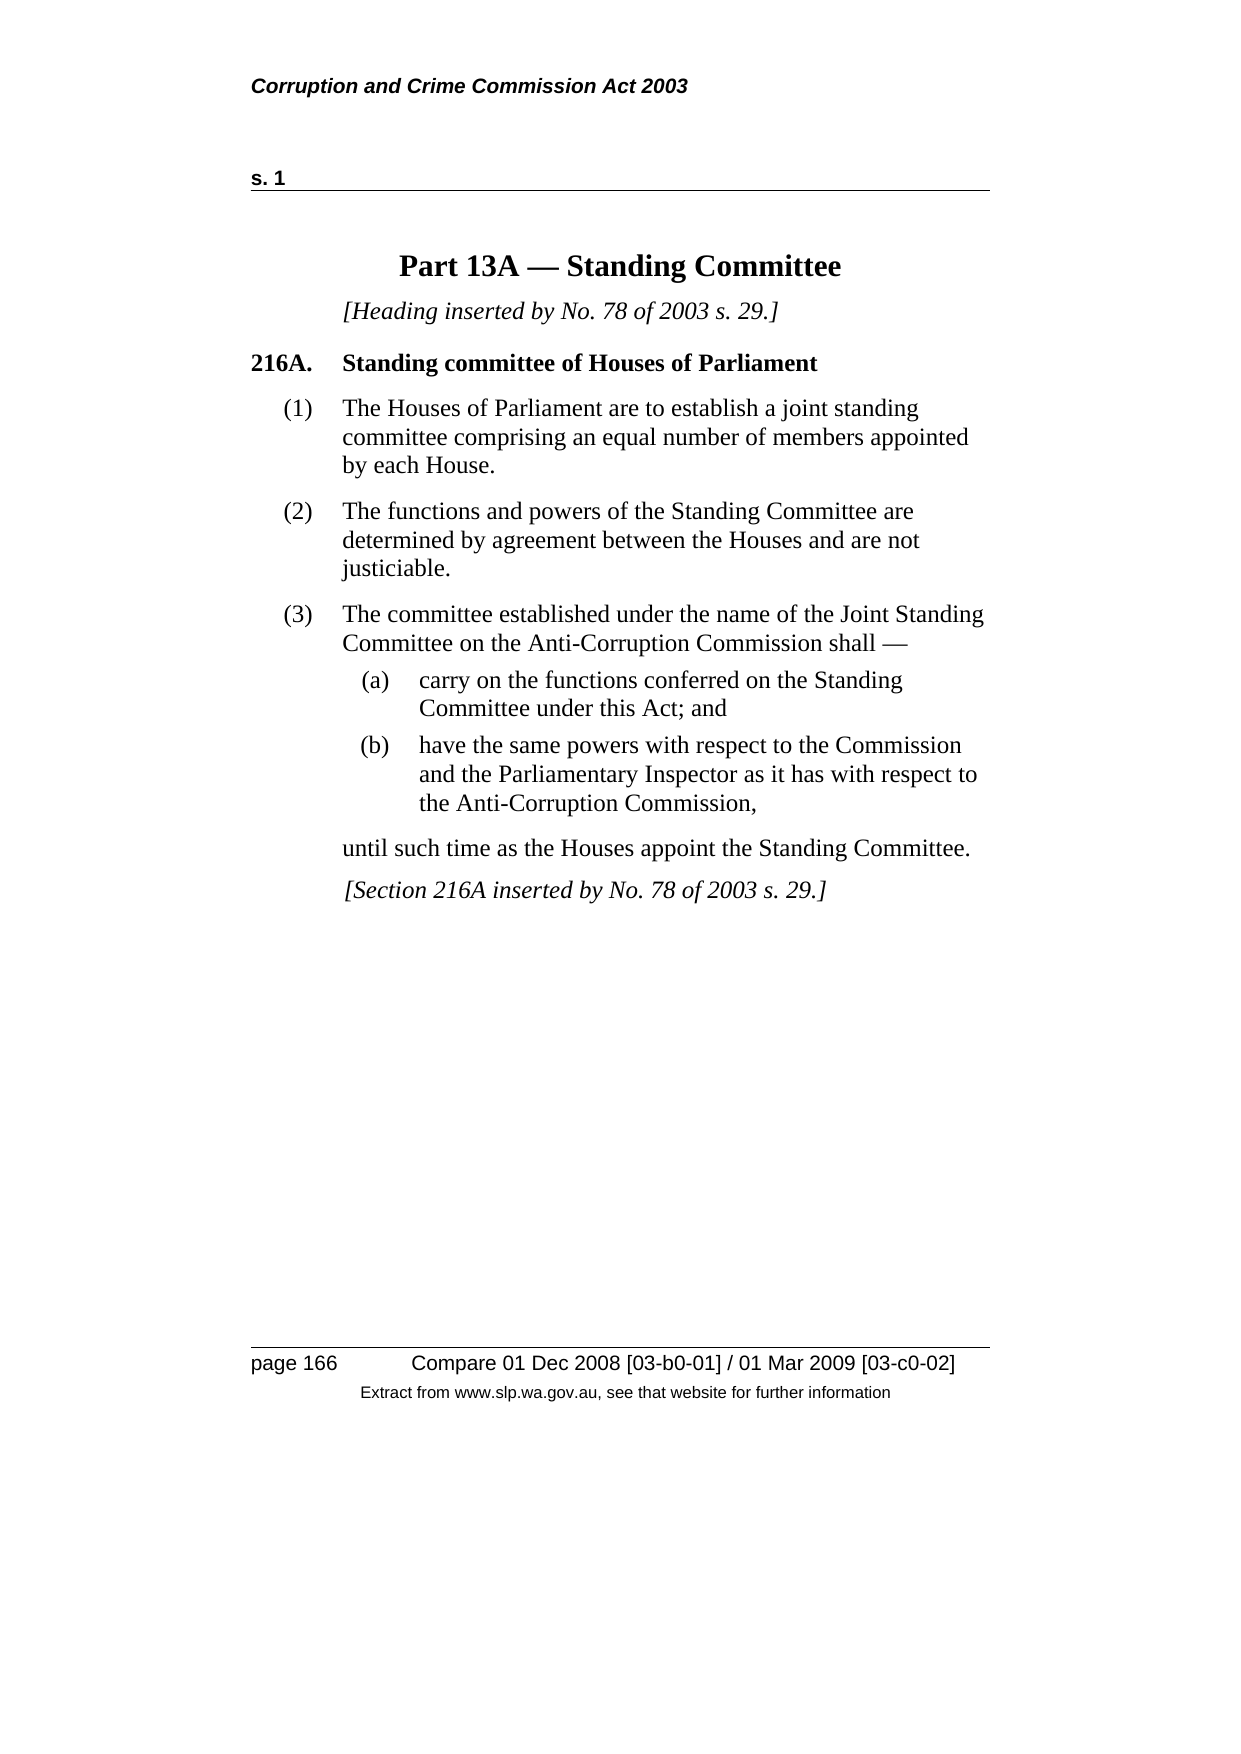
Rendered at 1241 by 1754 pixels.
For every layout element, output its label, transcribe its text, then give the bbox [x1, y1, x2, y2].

text [Section 216A inserted by No. 78 of 2003 s. 29.] [251, 875, 990, 903]
text (3) The committee established under the name of the Joint Standing Committee on the Anti-Corruption Commission shall — [251, 599, 990, 656]
text (b) have the same powers with respect to the Commission and the Parliamentary Inspector as it has with respect to the Anti-Corruption Commission, [251, 731, 990, 817]
text (2) The functions and powers of the Standing Committee are determined by agreement between the Houses and are not justiciable. [251, 496, 990, 582]
subtitle Part 13A — Standing Committee [251, 247, 990, 283]
text (1) The Houses of Parliament are to establish a joint standing committee comprising an equal number of members appointed by each House. [251, 393, 990, 479]
text until such time as the Houses appoint the Standing Committee. [251, 833, 990, 862]
subtitle [Heading inserted by No. 78 of 2003 s. 29.] [251, 296, 990, 325]
text (a) carry on the functions conferred on the Standing Committee under this Act; and [251, 665, 990, 722]
subtitle 216A. Standing committee of Houses of Parliament [251, 348, 990, 376]
